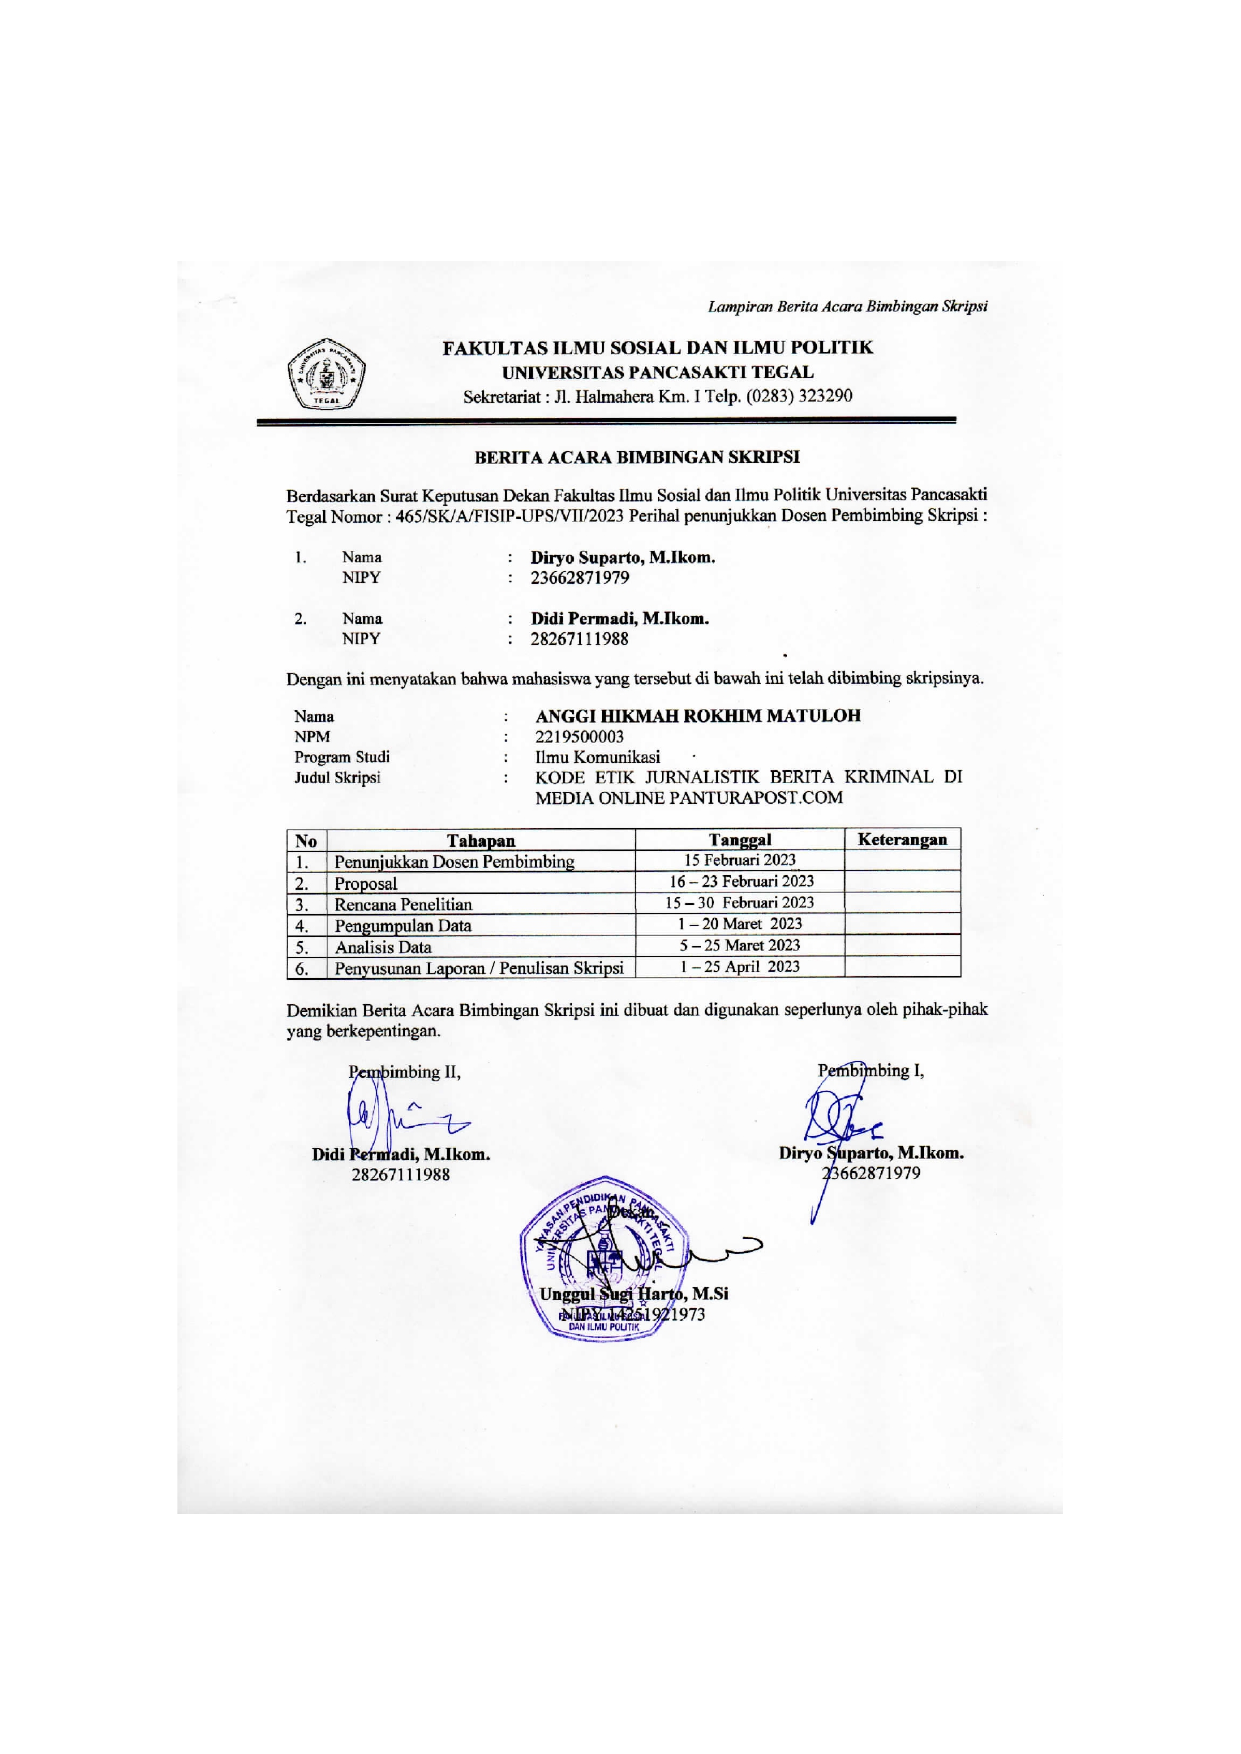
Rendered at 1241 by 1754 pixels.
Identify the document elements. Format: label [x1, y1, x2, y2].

picture [177, 261, 1063, 1514]
